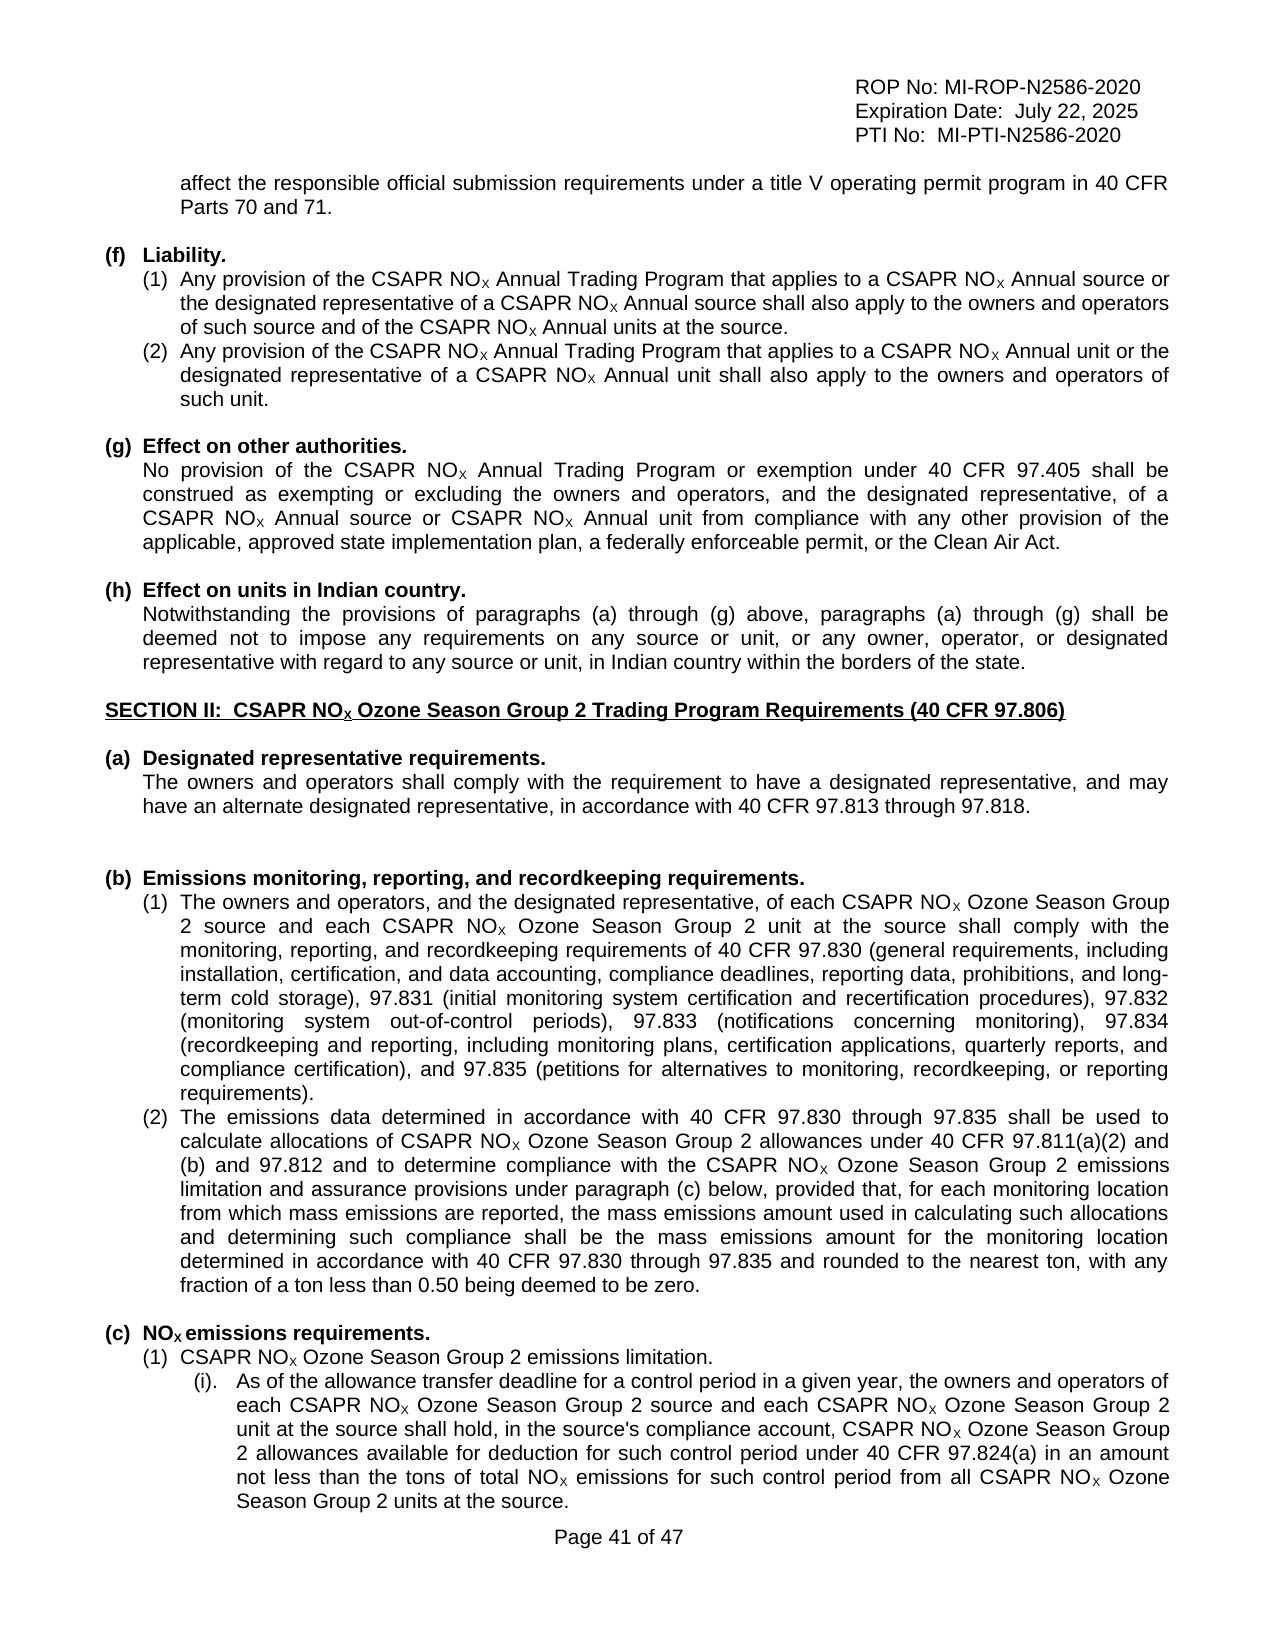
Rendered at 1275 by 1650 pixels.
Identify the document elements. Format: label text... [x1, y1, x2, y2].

list Any provision of the CSAPR NOX Annual Trading Program that applies to a CSAPR NOX Annual unit or the designated representative of a CSAPR NOX Annual unit shall also apply to the owners and operators of such unit. [142, 338, 1170, 410]
list Liability. [105, 243, 1170, 267]
list NOX emissions requirements. [105, 1321, 1170, 1345]
text No provision of the CSAPR NOX Annual Trading Program or exemption under 40 CFR 97.405 shall be construed as exempting or excluding the owners and operators, and the designated representative, of a CSAPR NOX Annual source or CSAPR NOX Annual unit from compliance with any other provision of the applicable, approved state implementation plan, a federally enforceable permit, or the Clean Air Act. [142, 458, 1170, 554]
text The owners and operators shall comply with the requirement to have a designated representative, and may have an alternate designated representative, in accordance with 40 CFR 97.813 through 97.818. [142, 770, 1170, 818]
list Effect on other authorities. [105, 434, 1170, 458]
list Any provision of the CSAPR NOX Annual Trading Program that applies to a CSAPR NOX Annual source or the designated representative of a CSAPR NOX Annual source shall also apply to the owners and operators of such source and of the CSAPR NOX Annual units at the source. [142, 267, 1170, 338]
list The emissions data determined in accordance with 40 CFR 97.830 through 97.835 shall be used to calculate allocations of CSAPR NOX Ozone Season Group 2 allowances under 40 CFR 97.811(a)(2) and (b) and 97.812 and to determine compliance with the CSAPR NOX Ozone Season Group 2 emissions limitation and assurance provisions under paragraph (c) below, provided that, for each monitoring location from which mass emissions are reported, the mass emissions amount used in calculating such allocations and determining such compliance shall be the mass emissions amount for the monitoring location determined in accordance with 40 CFR 97.830 through 97.835 and rounded to the nearest ton, with any fraction of a ton less than 0.50 being deemed to be zero. [142, 1105, 1170, 1297]
list Emissions monitoring, reporting, and recordkeeping requirements. [105, 866, 1170, 889]
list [142, 171, 1170, 219]
list The owners and operators, and the designated representative, of each CSAPR NOX Ozone Season Group 2 source and each CSAPR NOX Ozone Season Group 2 unit at the source shall comply with the monitoring, reporting, and recordkeeping requirements of 40 CFR 97.830 (general requirements, including installation, certification, and data accounting, compliance deadlines, reporting data, prohibitions, and long-term cold storage), 97.831 (initial monitoring system certification and recertification procedures), 97.832 (monitoring system out-of-control periods), 97.833 (notifications concerning monitoring), 97.834 (recordkeeping and reporting, including monitoring plans, certification applications, quarterly reports, and compliance certification), and 97.835 (petitions for alternatives to monitoring, recordkeeping, or reporting requirements). [142, 889, 1170, 1105]
list Notwithstanding the provisions of paragraphs (a) through (g) above, paragraphs (a) through (g) shall be deemed not to impose any requirements on any source or unit, or any owner, operator, or designated representative with regard to any source or unit, in Indian country within the borders of the state. [142, 602, 1170, 674]
list As of the allowance transfer deadline for a control period in a given year, the owners and operators of each CSAPR NOX Ozone Season Group 2 source and each CSAPR NOX Ozone Season Group 2 unit at the source shall hold, in the source's compliance account, CSAPR NOX Ozone Season Group 2 allowances available for deduction for such control period under 40 CFR 97.824(a) in an amount not less than the tons of total NOX emissions for such control period from all CSAPR NOX Ozone Season Group 2 units at the source. [217, 1369, 1170, 1512]
text SECTION II: CSAPR NOX Ozone Season Group 2 Trading Program Requirements (40 CFR 97.806) [105, 698, 1170, 722]
list CSAPR NOX Ozone Season Group 2 emissions limitation. [142, 1345, 1170, 1369]
list Effect on units in Indian country. [105, 578, 1170, 602]
list Designated representative requirements. [105, 746, 1170, 770]
